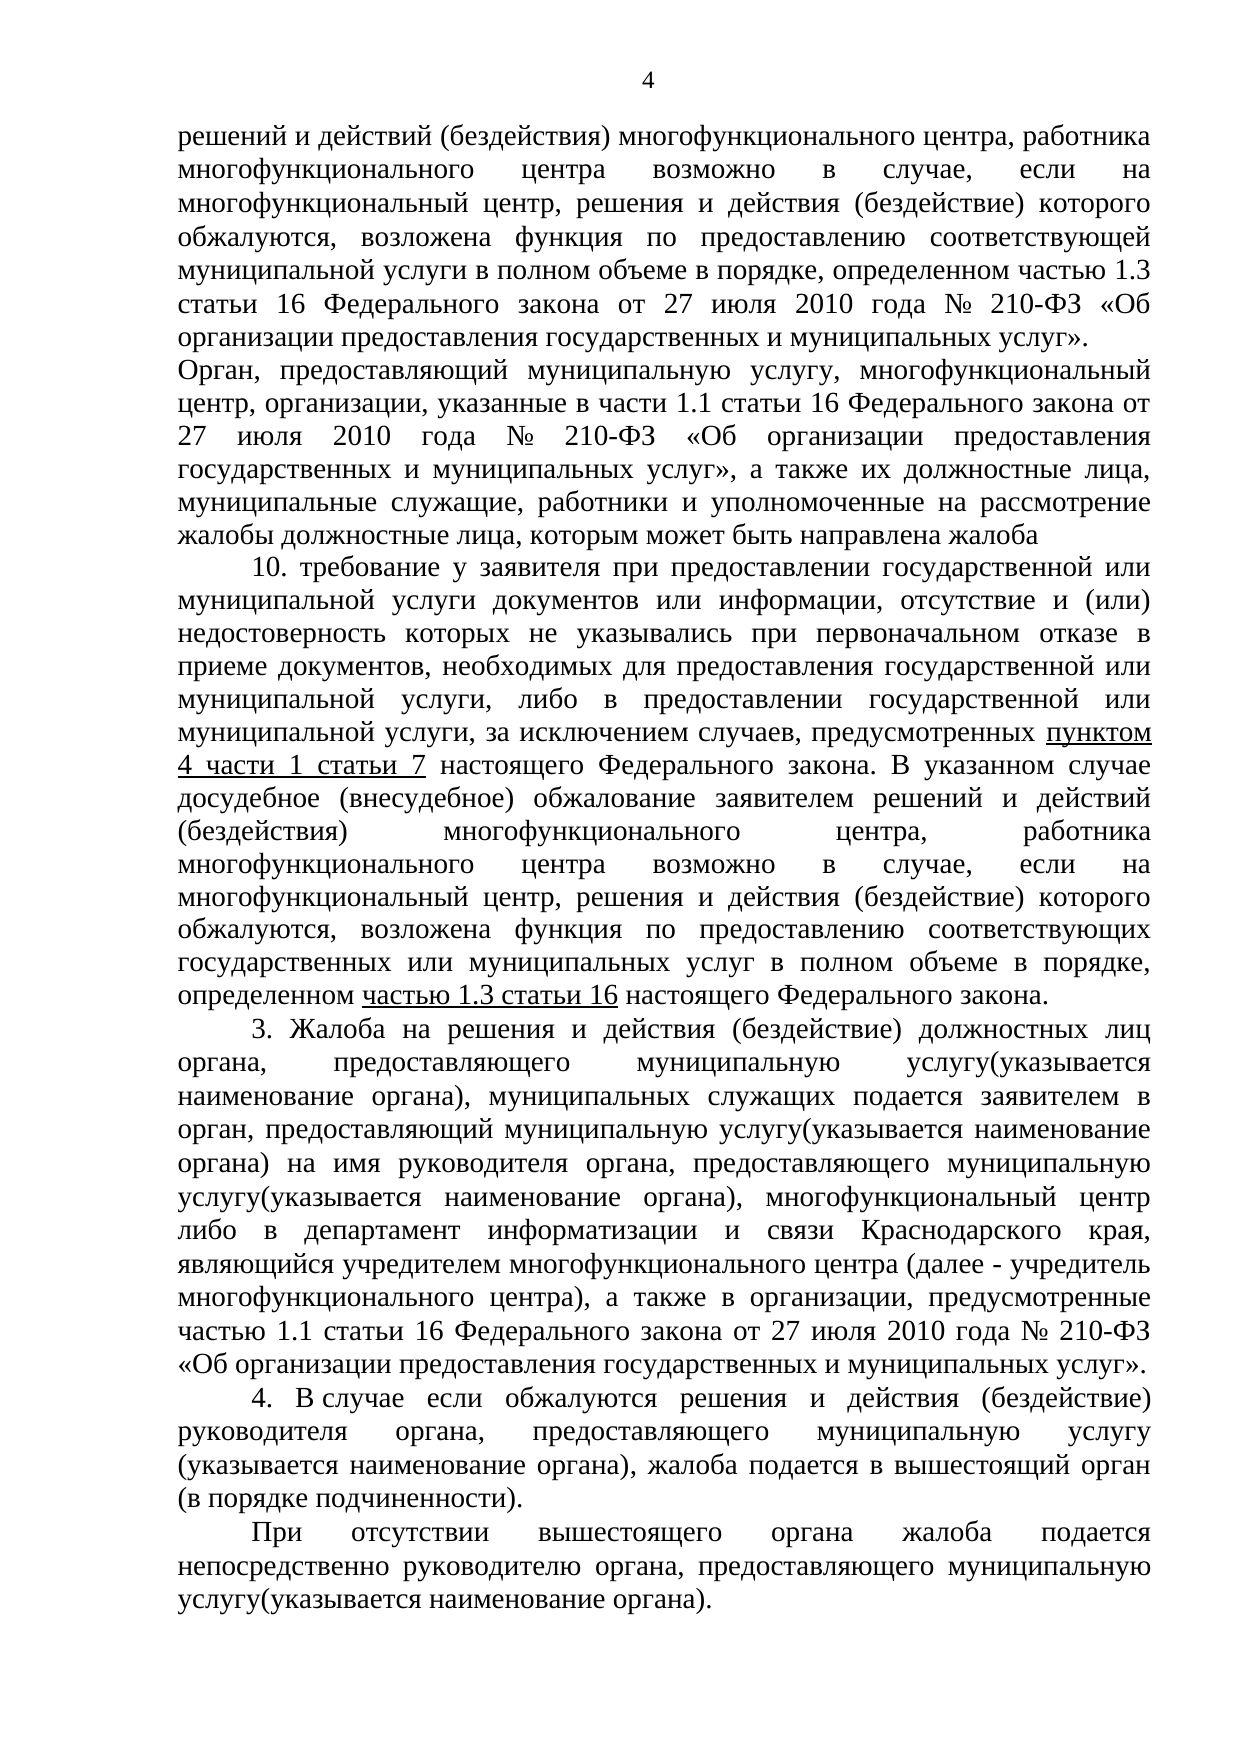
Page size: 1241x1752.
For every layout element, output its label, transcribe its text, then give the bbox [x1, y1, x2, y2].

text 4. В случае если обжалуются решения и действия (бездействие) руководителя органа, предоставляющего муниципальную услугу (указывается наименование органа), жалоба подается в вышестоящий орган (в порядке подчиненности). [177, 1380, 1152, 1514]
text При отсутствии вышестоящего органа жалоба подается непосредственно руководителю органа, предоставляющего муниципальную услугу(указывается наименование органа). [177, 1514, 1152, 1615]
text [177, 118, 1152, 353]
text Орган, предоставляющий муниципальную услугу, многофункциональный центр, организации, указанные в части 1.1 статьи 16 Федерального закона от 27 июля 2010 года № 210-ФЗ «Об организации предоставления государственных и муниципальных услуг», а также их должностные лица, муниципальные служащие, работники и уполномоченные на рассмотрение жалобы должностные лица, которым может быть направлена жалоба [177, 353, 1152, 550]
text 3. Жалоба на решения и действия (бездействие) должностных лиц органа, предоставляющего муниципальную услугу(указывается наименование органа), муниципальных служащих подается заявителем в орган, предоставляющий муниципальную услугу(указывается наименование органа) на имя руководителя органа, предоставляющего муниципальную услугу(указывается наименование органа), многофункциональный центр либо в департамент информатизации и связи Краснодарского края, являющийся учредителем многофункционального центра (далее - учредитель многофункционального центра), а также в организации, предусмотренные частью 1.1 статьи 16 Федерального закона от 27 июля 2010 года № 210-ФЗ «Об организации предоставления государственных и муниципальных услуг». [177, 1011, 1152, 1380]
text 10. требование у заявителя при предоставлении государственной или муниципальной услуги документов или информации, отсутствие и (или) недостоверность которых не указывались при первоначальном отказе в приеме документов, необходимых для предоставления государственной или муниципальной услуги, либо в предоставлении государственной или муниципальной услуги, за исключением случаев, предусмотренных пунктом 4 части 1 статьи 7 настоящего Федерального закона. В указанном случае досудебное (внесудебное) обжалование заявителем решений и действий (бездействия) многофункционального центра, работника многофункционального центра возможно в случае, если на многофункциональный центр, решения и действия (бездействие) которого обжалуются, возложена функция по предоставлению соответствующих государственных или муниципальных услуг в полном объеме в порядке, определенном частью 1.3 статьи 16 настоящего Федерального закона. [177, 550, 1152, 1011]
